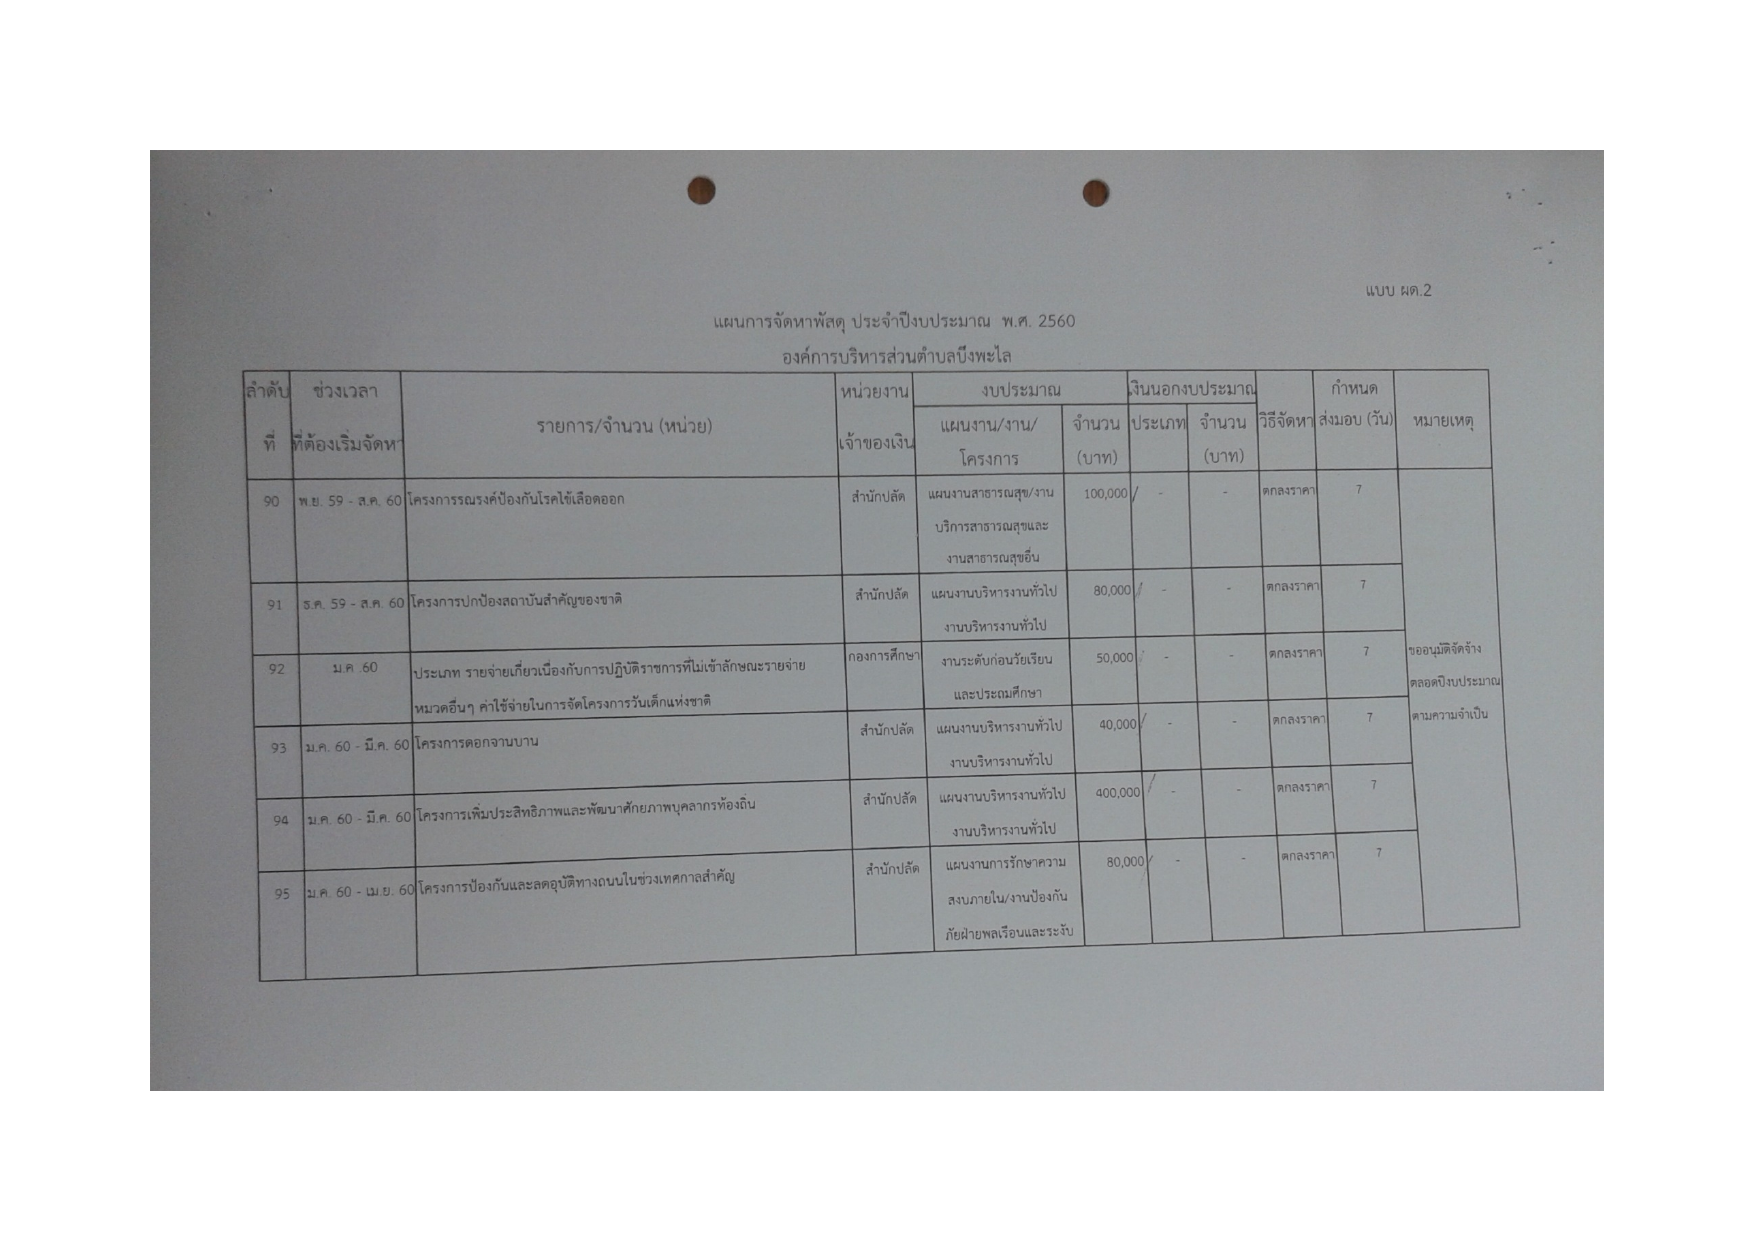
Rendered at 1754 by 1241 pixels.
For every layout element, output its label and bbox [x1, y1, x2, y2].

picture [150, 150, 1604, 1091]
